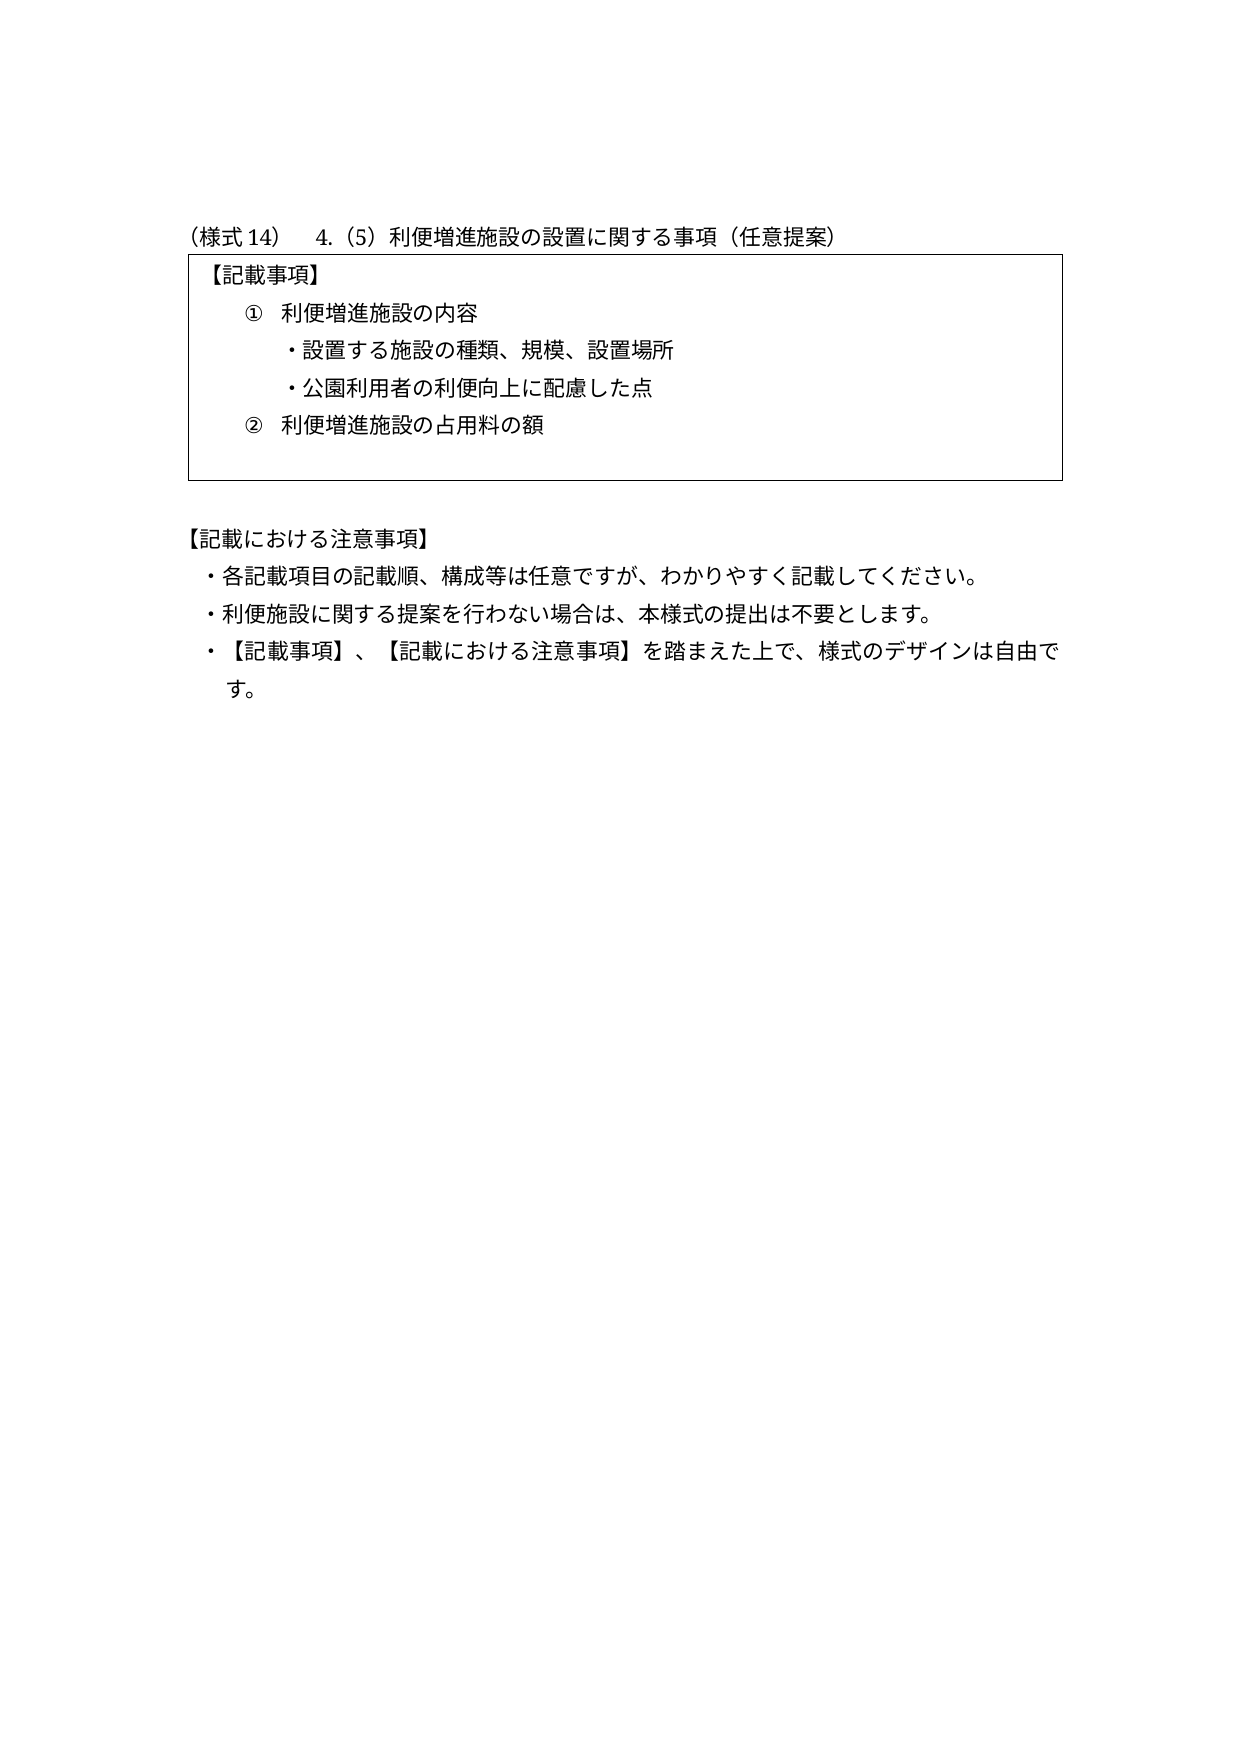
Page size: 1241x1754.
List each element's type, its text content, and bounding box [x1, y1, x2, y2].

table_header 【記載事項】 利便増進施設の内容 ・設置する施設の種類、規模、設置場所 ・公園利用者の利便向上に配慮した点 利便増進施設の占用料の額 [189, 255, 1062, 480]
text ・各記載項目の記載順、構成等は任意ですが、わかりやすく記載してください。 [201, 556, 1063, 594]
text （様式14） 4.（5）利便増進施設の設置に関する事項（任意提案） [177, 217, 1063, 254]
text ・【記載事項】、【記載における注意事項】を踏まえた上で、様式のデザインは自由です。 [201, 631, 1063, 706]
text 【記載における注意事項】 [177, 519, 1063, 556]
text ・利便施設に関する提案を行わない場合は、本様式の提出は不要とします。 [201, 594, 1063, 631]
